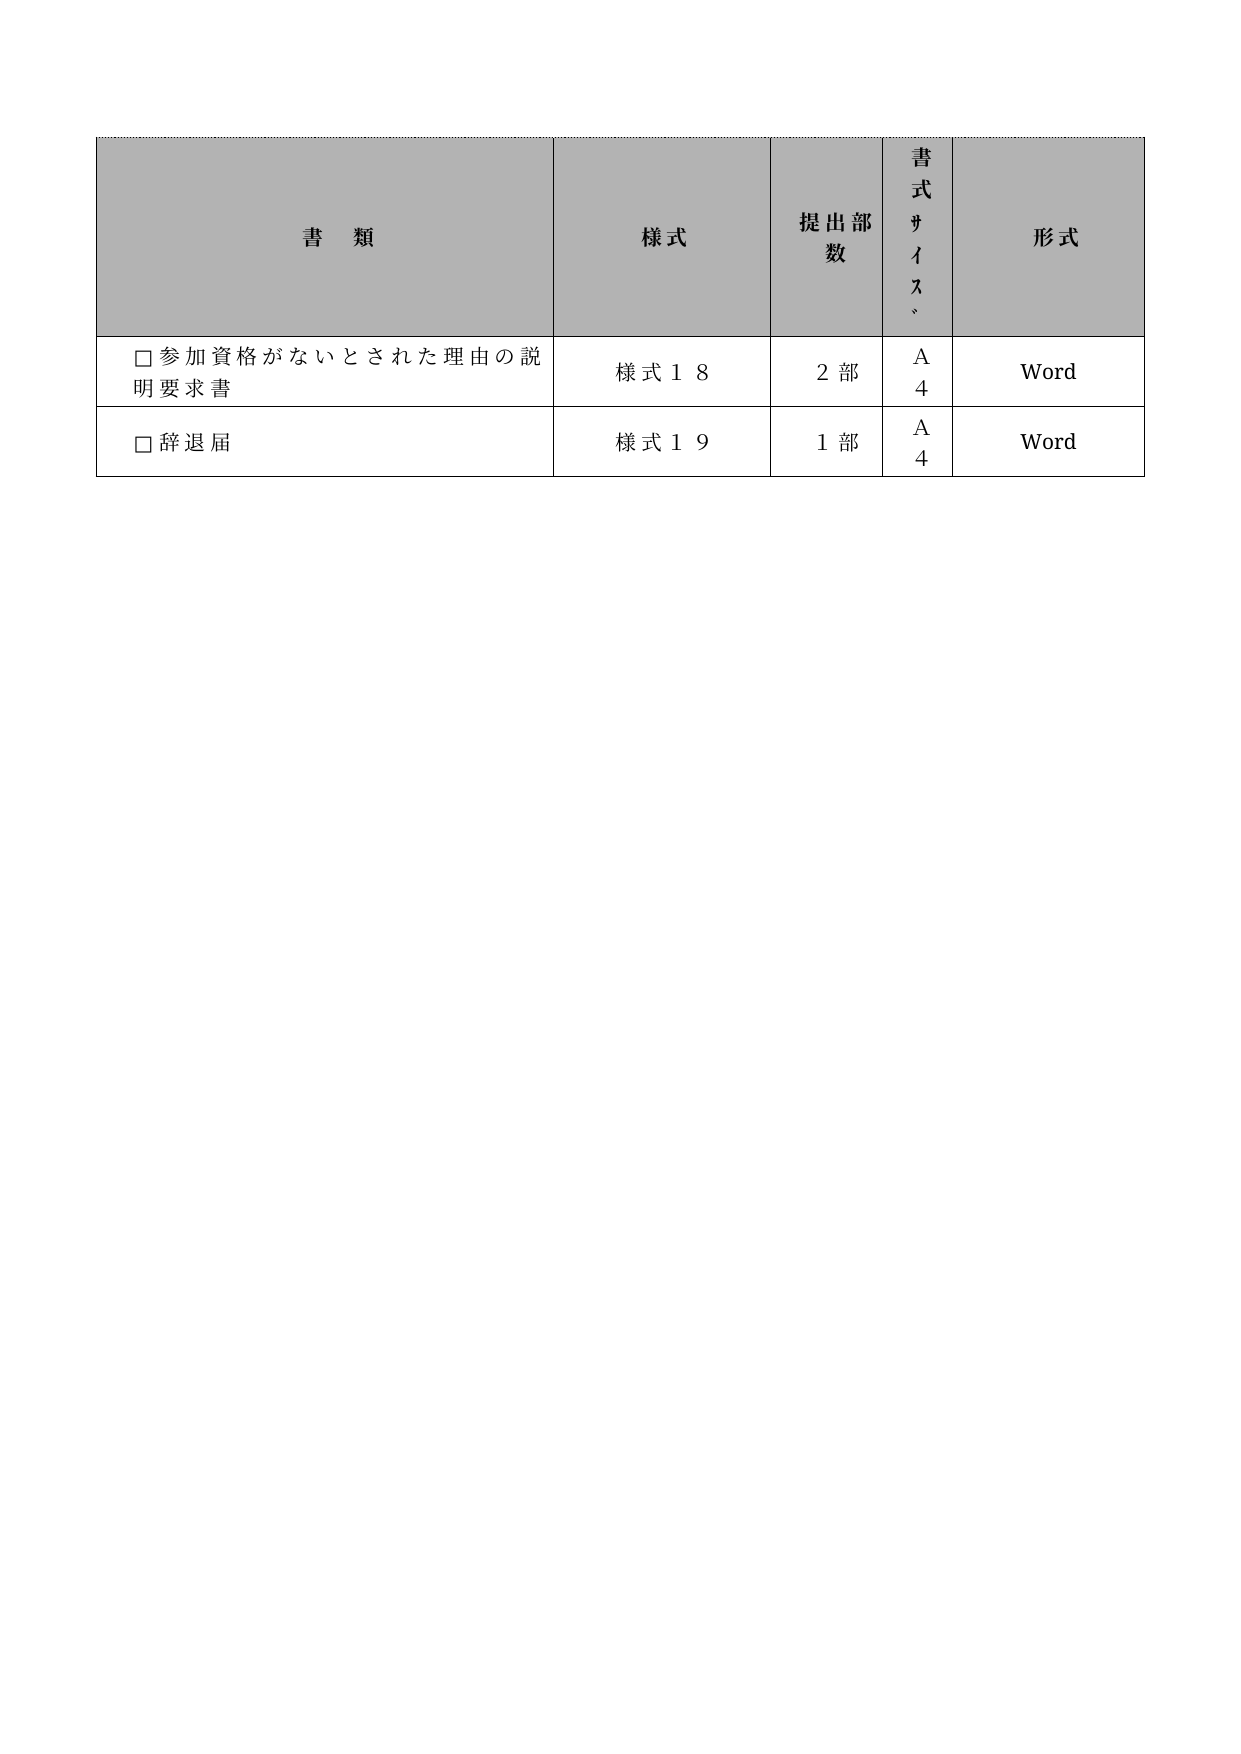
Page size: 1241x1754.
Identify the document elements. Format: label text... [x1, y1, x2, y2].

table_header 提出部数 [771, 137, 882, 336]
table_header 書式 ｻｲｽﾞ [883, 137, 952, 336]
table_cell ２部 [771, 337, 882, 406]
table_cell Word [953, 407, 1144, 476]
table_cell □参加資格がないとされた理由の説明要求書 [97, 337, 553, 406]
table_cell 様式１８ [554, 337, 770, 406]
table_header 書 類 [97, 137, 553, 336]
table_cell □辞退届 [97, 407, 553, 476]
table_header 形式 [953, 137, 1144, 336]
table_cell 様式１９ [554, 407, 770, 476]
table_cell Ａ４ [883, 407, 952, 476]
table_header 様式 [554, 137, 770, 336]
table_cell Ａ４ [883, 337, 952, 406]
table_cell Word [953, 337, 1144, 406]
table_cell １部 [771, 407, 882, 476]
